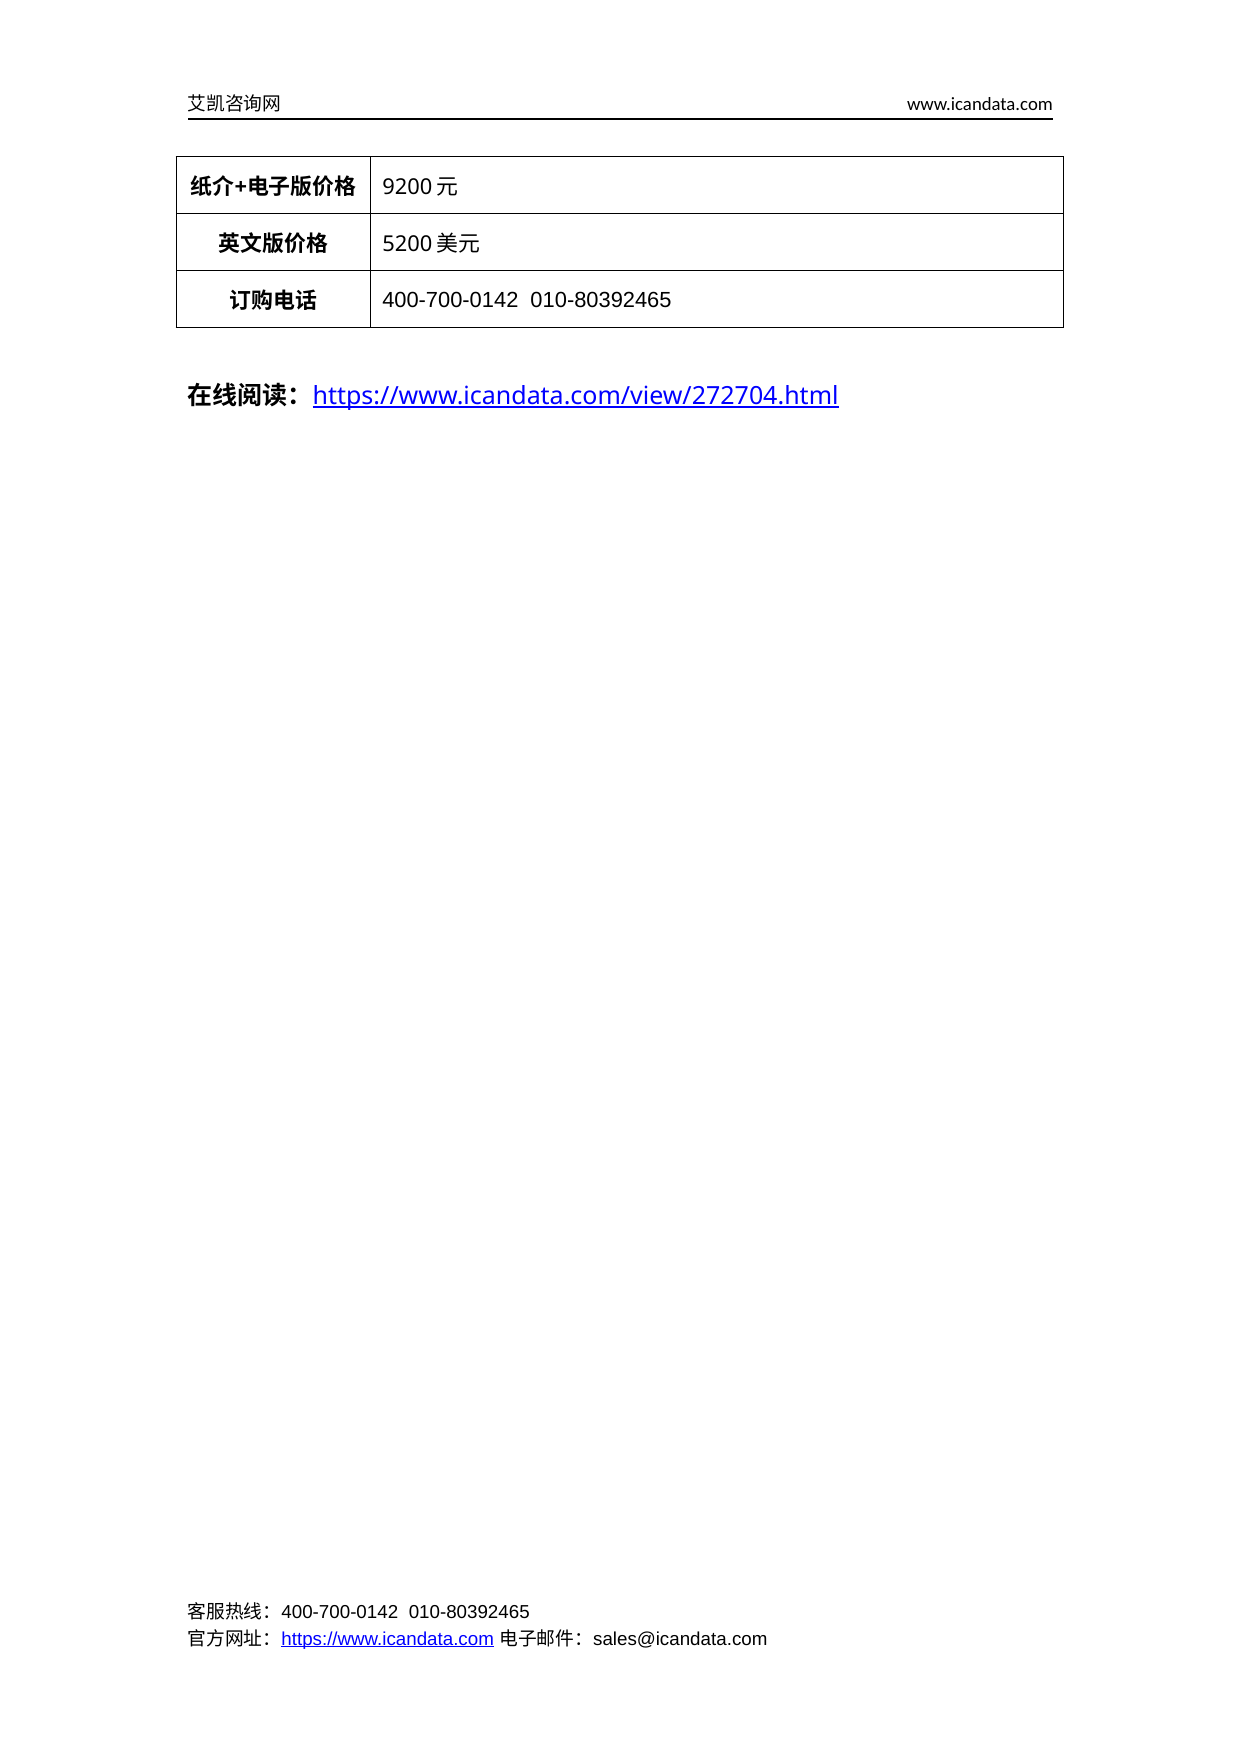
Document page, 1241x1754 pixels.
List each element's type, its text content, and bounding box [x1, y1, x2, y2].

table_cell 9200元 [371, 157, 1063, 213]
table_cell 纸介+电子版价格 [177, 157, 370, 213]
table_cell 400-700-0142 010-80392465 [371, 271, 1063, 327]
table_cell 5200美元 [371, 214, 1063, 270]
text 在线阅读：https://www.icandata.com/view/272704.html [187, 361, 1053, 426]
table_cell 订购电话 [177, 271, 370, 327]
table_cell 英文版价格 [177, 214, 370, 270]
